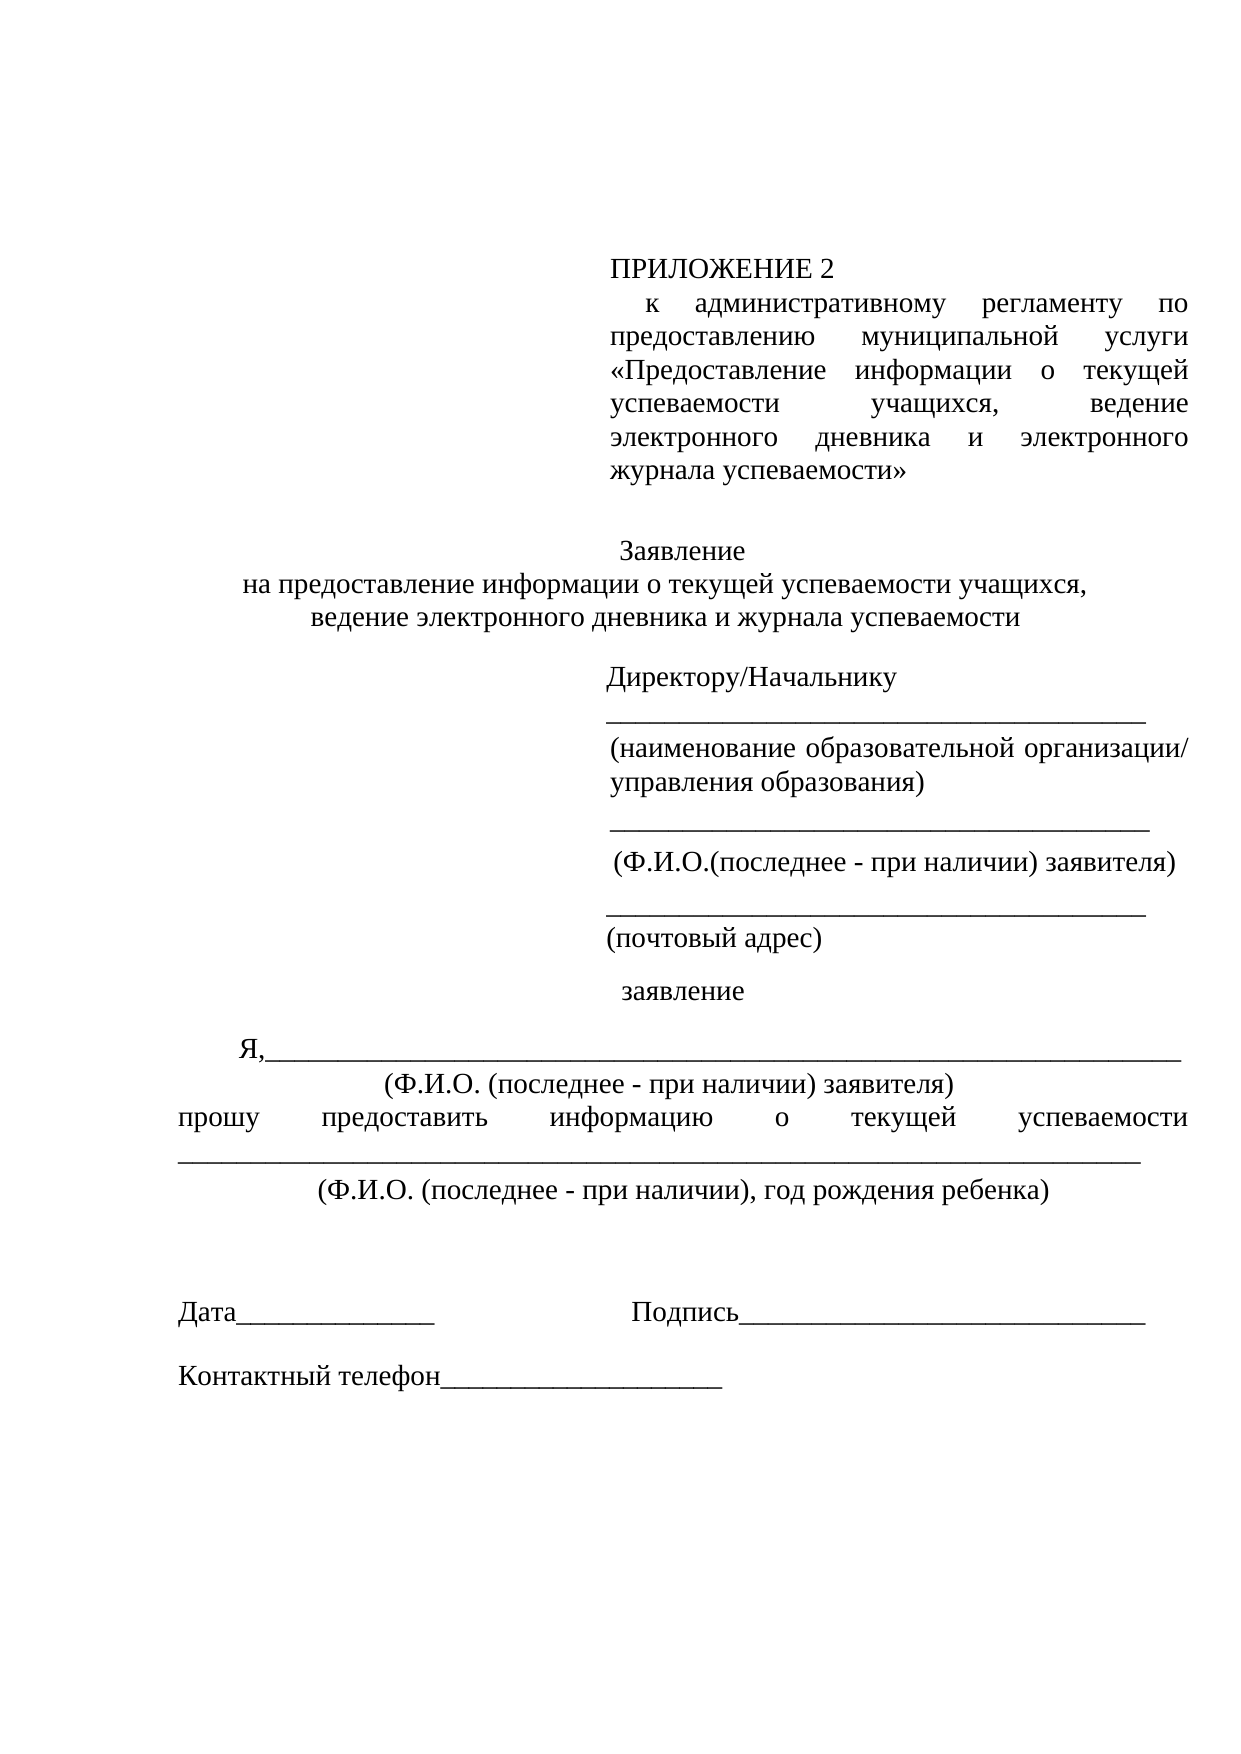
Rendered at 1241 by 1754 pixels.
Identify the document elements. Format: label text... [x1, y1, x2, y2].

text Я, [178, 1012, 1181, 1070]
text к административному регламенту по предоставлению муниципальной услуги «Предоставление информации о текущей успеваемости учащихся, ведение электронного дневника и электронного журнала успеваемости» [610, 285, 1189, 486]
text (Ф.И.О. (последнее - при наличии), год рождения ребенка) [178, 1172, 1189, 1206]
text (Ф.И.О.(последнее - при наличии) заявителя) [591, 844, 1187, 878]
text (Ф.И.О. (последнее - при наличии) заявителя) [178, 1070, 1188, 1099]
text прошу предоставить информацию о текущей успеваемости __________________________________________________________________ [178, 1099, 1188, 1166]
text заявление [178, 954, 1188, 1012]
text ПРИЛОЖЕНИЕ 2 [610, 252, 1189, 285]
text Дата Подпись [178, 1294, 1189, 1327]
text _____________________________________ [178, 887, 1187, 920]
text Директору/Начальнику [178, 659, 1187, 693]
text (наименование образовательной организации/ управления образования) [610, 731, 1189, 798]
text Контактный телефон [178, 1358, 1189, 1392]
text _____________________________________ [178, 693, 1187, 727]
text _____________________________________ [610, 802, 1189, 835]
text (почтовый адрес) [178, 920, 1187, 954]
text Заявление [178, 534, 1187, 567]
text на предоставление информации о текущей успеваемости учащихся, ведение электронного дневника и журнала успеваемости [242, 567, 1189, 633]
